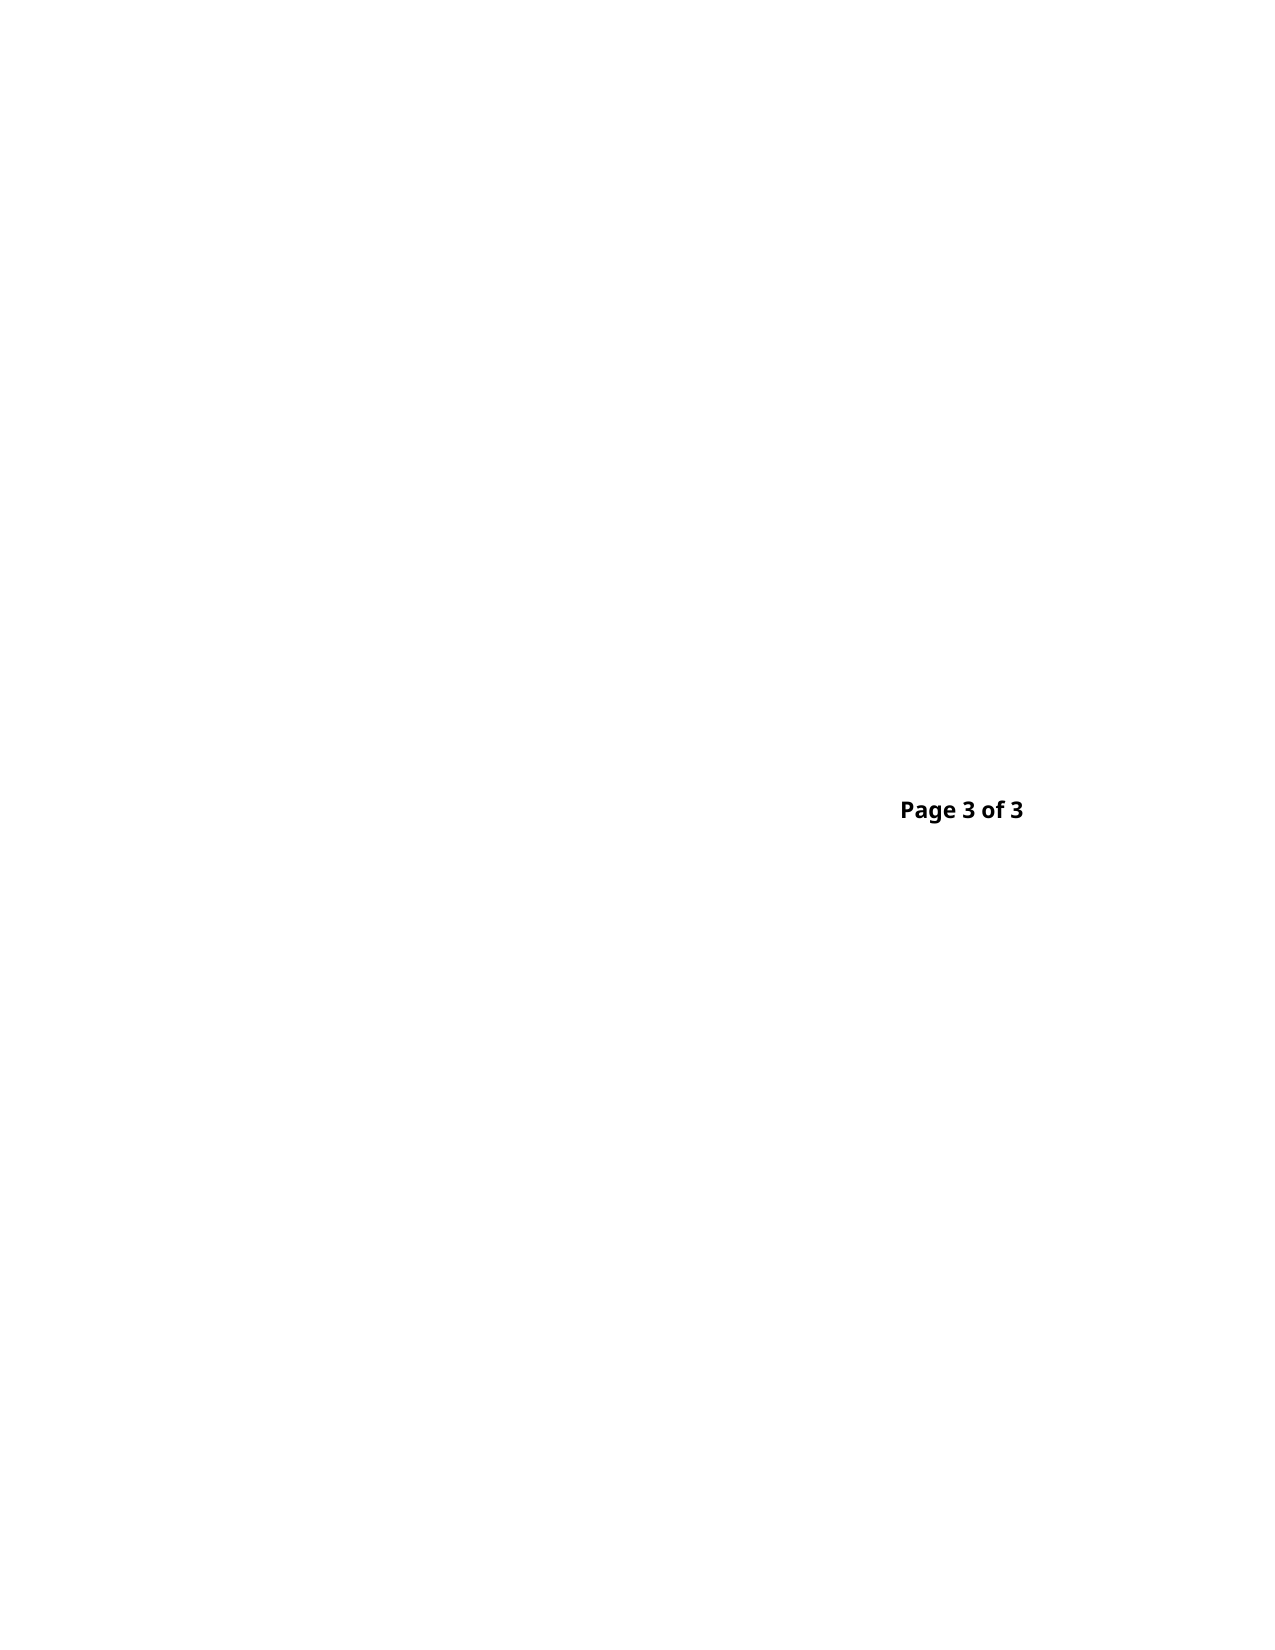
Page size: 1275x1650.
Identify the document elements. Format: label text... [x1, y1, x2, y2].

text Page 3 of 3 [75, 794, 1200, 825]
